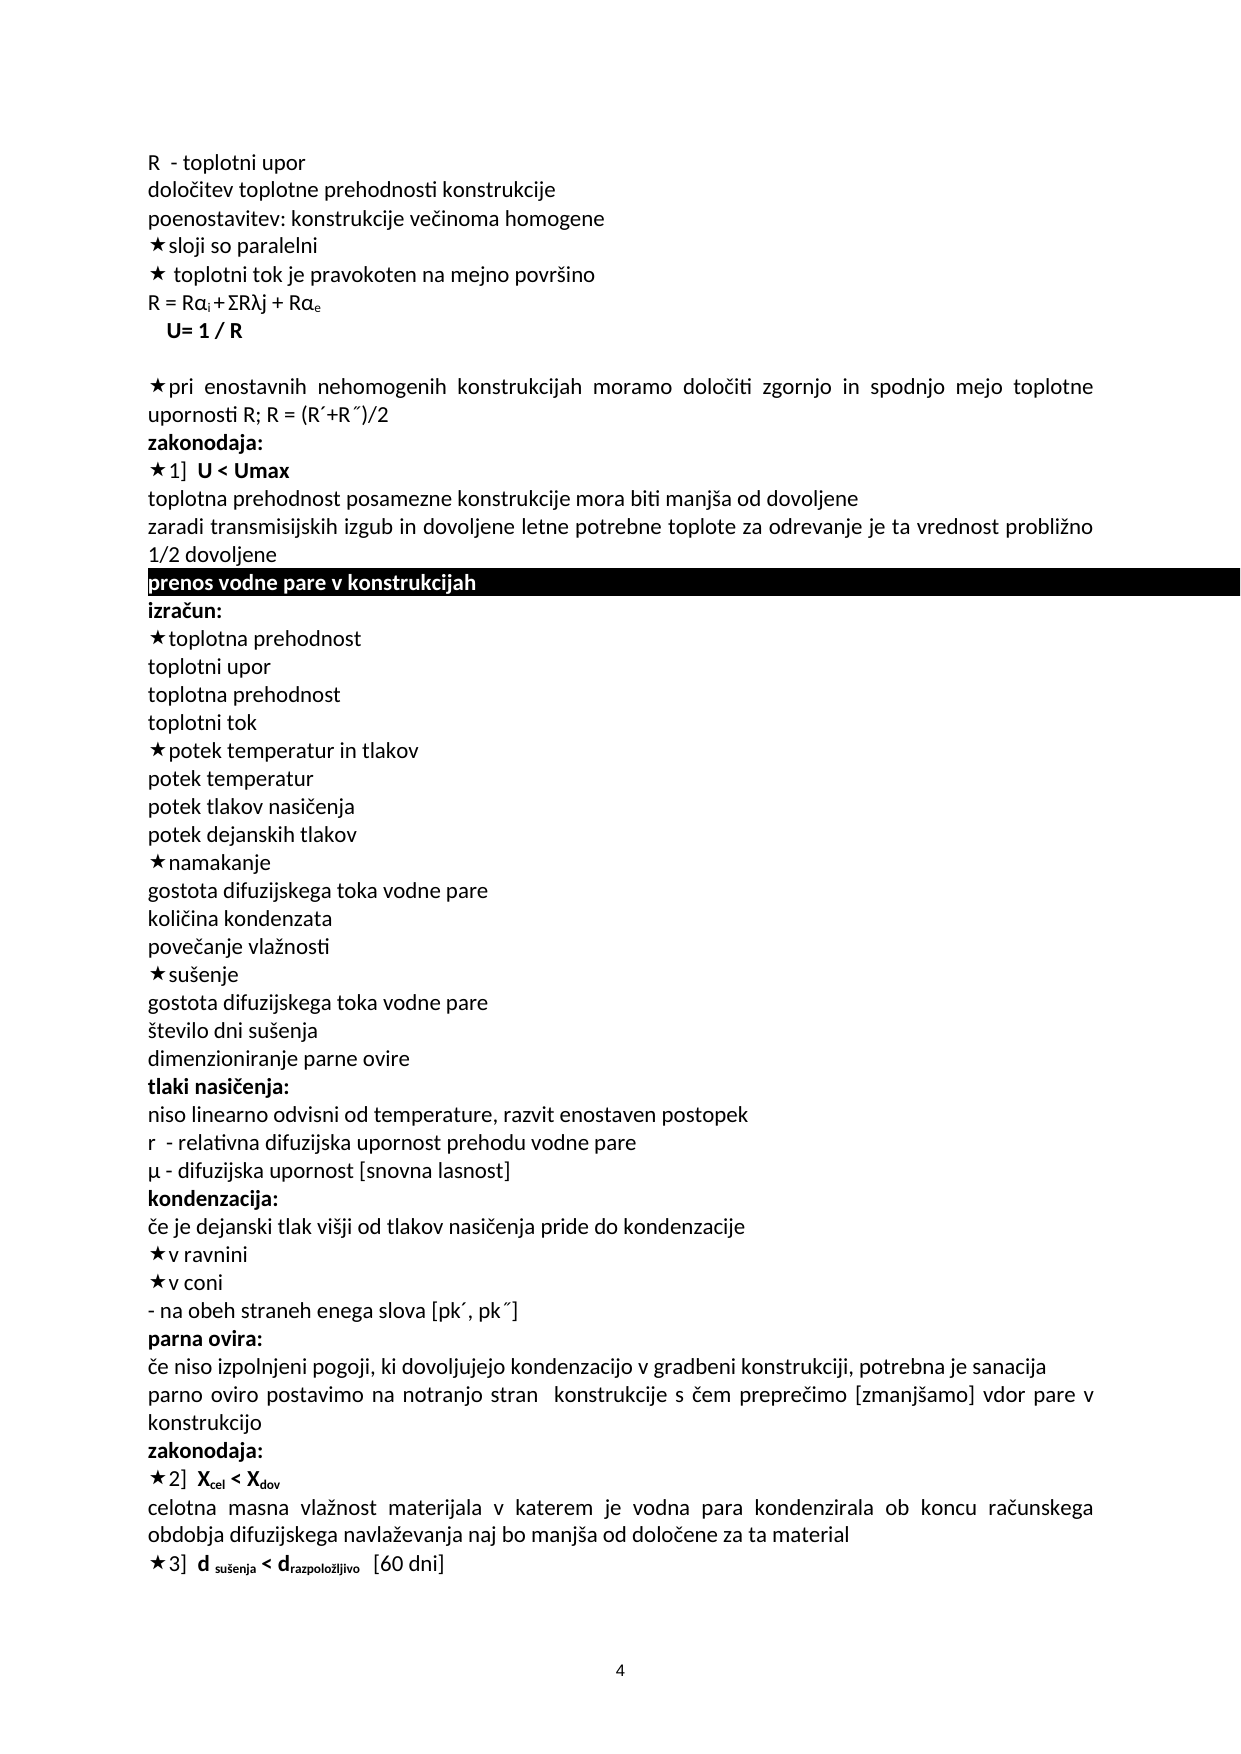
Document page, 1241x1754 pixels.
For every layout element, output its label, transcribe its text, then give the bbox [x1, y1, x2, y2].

text zaradi transmisijskih izgub in dovoljene letne potrebne toplote za odrevanje je ta vrednost probližno 1/2 dovoljene [148, 512, 1096, 568]
text dimenzioniranje parne ovire [148, 1044, 1096, 1072]
text μ - difuzijska upornost [snovna lasnost] [148, 1156, 1096, 1184]
text potek temperatur [148, 764, 1096, 792]
text povečanje vlažnosti [148, 932, 1096, 960]
text v ravnini - na stiku med dvema slojema [pk´] [148, 1240, 1096, 1268]
text namakanje [148, 848, 1096, 876]
text potek tlakov nasičenja [148, 792, 1096, 820]
text tlaki nasičenja: [148, 1072, 1096, 1100]
text 3] d sušenja < drazpoložljivo [60 dni] [148, 1549, 1096, 1577]
text celotna masna vlažnost materijala v katerem je vodna para kondenzirala ob koncu računskega obdobja difuzijskega navlaževanja naj bo manjša od določene za ta material [148, 1493, 1096, 1549]
text toplotni upor [148, 652, 1096, 680]
text pri enostavnih nehomogenih konstrukcijah moramo določiti zgornjo in spodnjo mejo toplotne upornosti R; R = (R´+R˝)/2 [148, 372, 1096, 428]
text izračun: [148, 596, 1096, 624]
text potek dejanskih tlakov [148, 820, 1096, 848]
text parno oviro postavimo na notranjo stran konstrukcije s čem preprečimo [zmanjšamo] vdor pare v konstrukcijo [148, 1381, 1096, 1437]
text toplotni tok je pravokoten na mejno površino [148, 260, 1096, 288]
text gostota difuzijskega toka vodne pare [148, 988, 1096, 1016]
text zakonodaja: [148, 1437, 1096, 1464]
text niso linearno odvisni od temperature, razvit enostaven postopek [148, 1100, 1096, 1128]
text R = Rαi + ΣRλj + Rαe U= 1 / R [148, 288, 1096, 372]
text sloji so paralelni [148, 232, 1096, 260]
text število dni sušenja [148, 1016, 1096, 1044]
text poenostavitev: konstrukcije večinoma homogene [148, 204, 1096, 232]
text toplotna prehodnost [148, 680, 1096, 708]
text količina kondenzata [148, 904, 1096, 932]
text 2] Xcel < Xdov [148, 1464, 1096, 1493]
text če niso izpolnjeni pogoji, ki dovoljujejo kondenzacijo v gradbeni konstrukciji, potrebna je sanacija [148, 1352, 1096, 1381]
text kondenzacija: [148, 1184, 1096, 1212]
text zakonodaja: [148, 428, 1096, 456]
text gostota difuzijskega toka vodne pare [148, 876, 1096, 904]
text toplotna prehodnost [148, 624, 1096, 652]
text 1] U < Umax [148, 456, 1096, 484]
text R - toplotni upor [148, 148, 1096, 176]
text toplotna prehodnost posamezne konstrukcije mora biti manjša od dovoljene [148, 484, 1096, 512]
text - na obeh straneh enega slova [pk´, pk˝] [148, 1296, 1096, 1324]
text sušenje [148, 960, 1096, 988]
text parna ovira: [148, 1324, 1096, 1352]
text potek temperatur in tlakov [148, 736, 1096, 764]
text r - relativna difuzijska upornost prehodu vodne pare [148, 1128, 1096, 1156]
text določitev toplotne prehodnosti konstrukcije [148, 176, 1096, 204]
text če je dejanski tlak višji od tlakov nasičenja pride do kondenzacije [148, 1212, 1096, 1240]
text v coni [148, 1268, 1096, 1296]
text toplotni tok [148, 708, 1096, 736]
